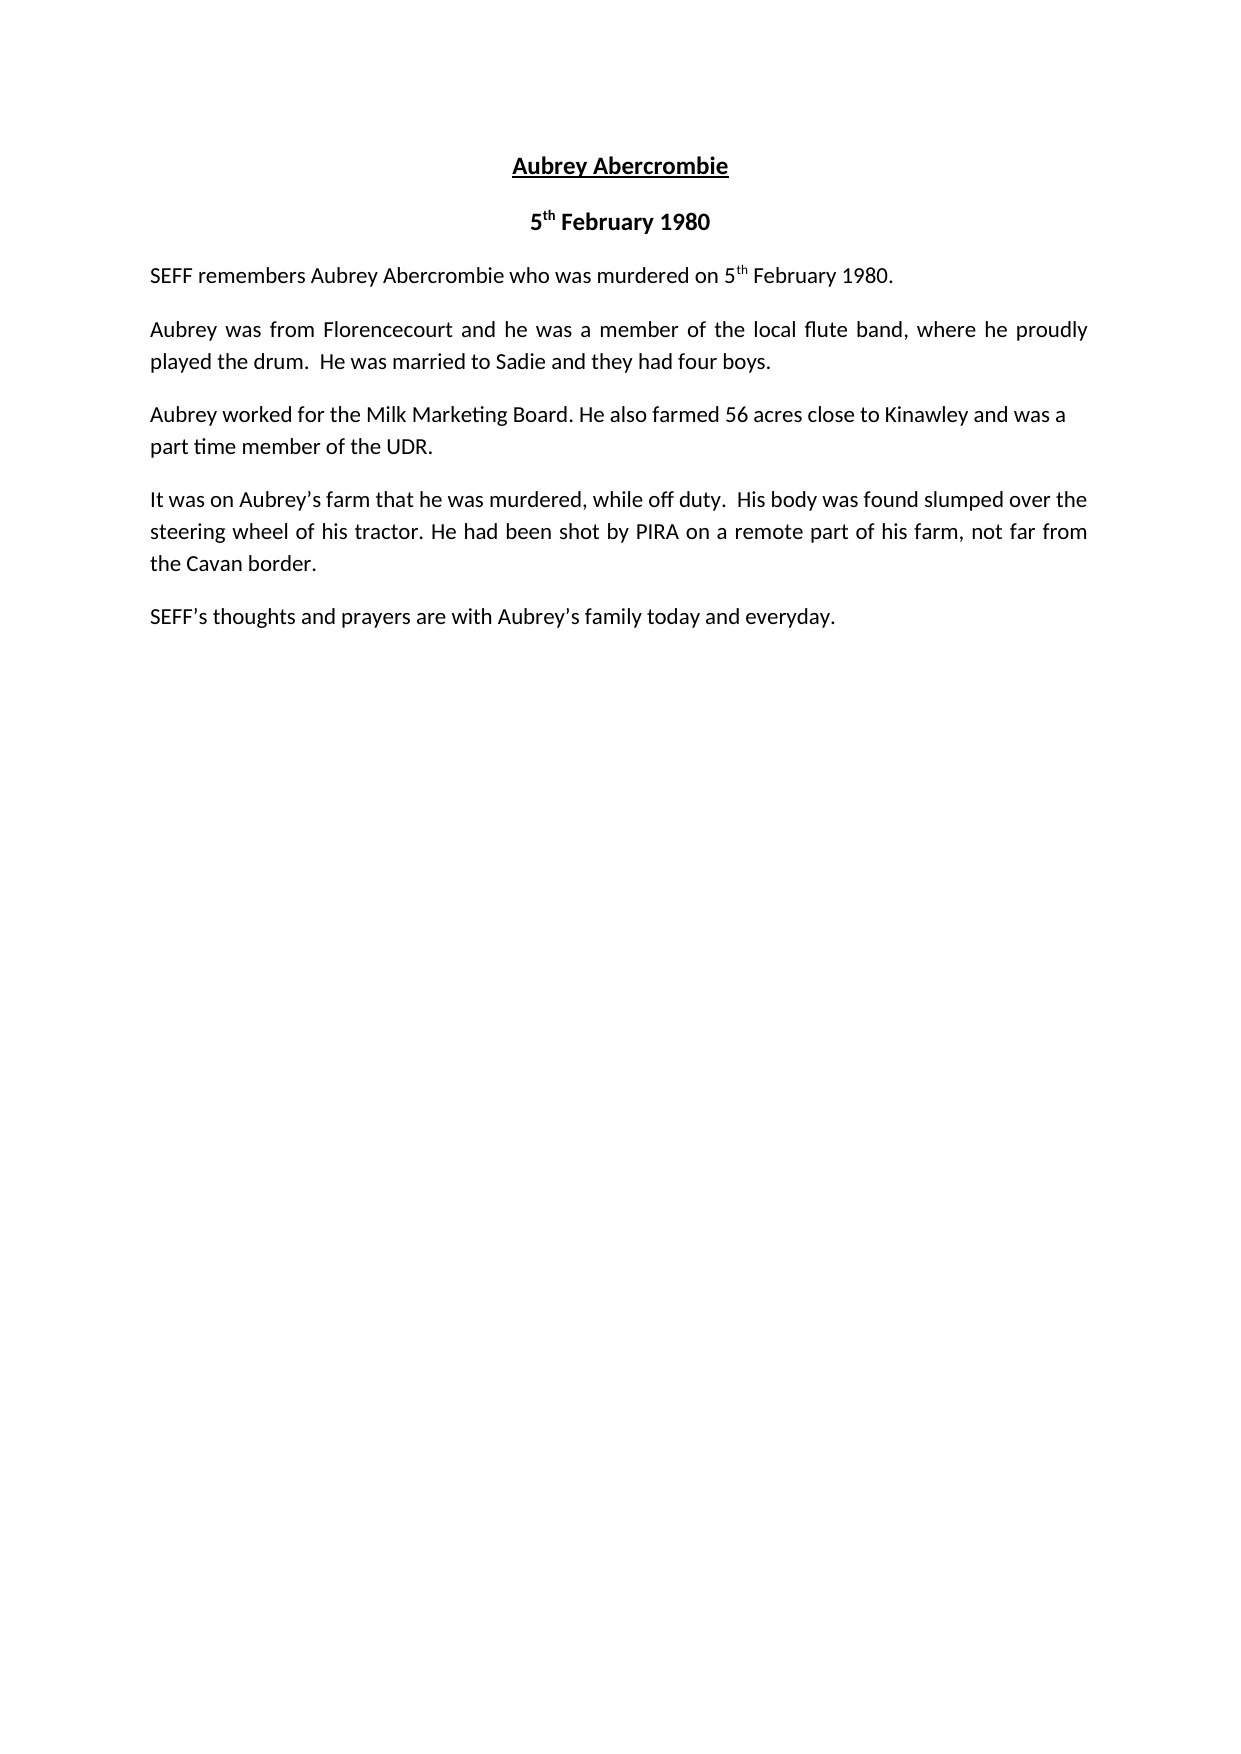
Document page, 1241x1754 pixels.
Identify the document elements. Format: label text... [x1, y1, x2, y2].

text SEFF remembers Aubrey Abercrombie who was murdered on 5th February 1980. [150, 262, 1090, 290]
text It was on Aubrey’s farm that he was murdered, while off duty. His body was found slumped over the steering wheel of his tractor. He had been shot by PIRA on a remote part of his farm, not far from the Cavan border. [150, 485, 1090, 577]
text 5th February 1980 [150, 206, 1090, 236]
text SEFF’s thoughts and prayers are with Aubrey’s family today and everyday. [150, 602, 1090, 631]
text Aubrey worked for the Milk Marketing Board. He also farmed 56 acres close to Kinawley and was a part time member of the UDR. [150, 400, 1090, 460]
text Aubrey was from Florencecourt and he was a member of the local flute band, where he proudly played the drum. He was married to Sadie and they had four boys. [150, 315, 1090, 375]
text Aubrey Abercrombie [150, 150, 1090, 181]
